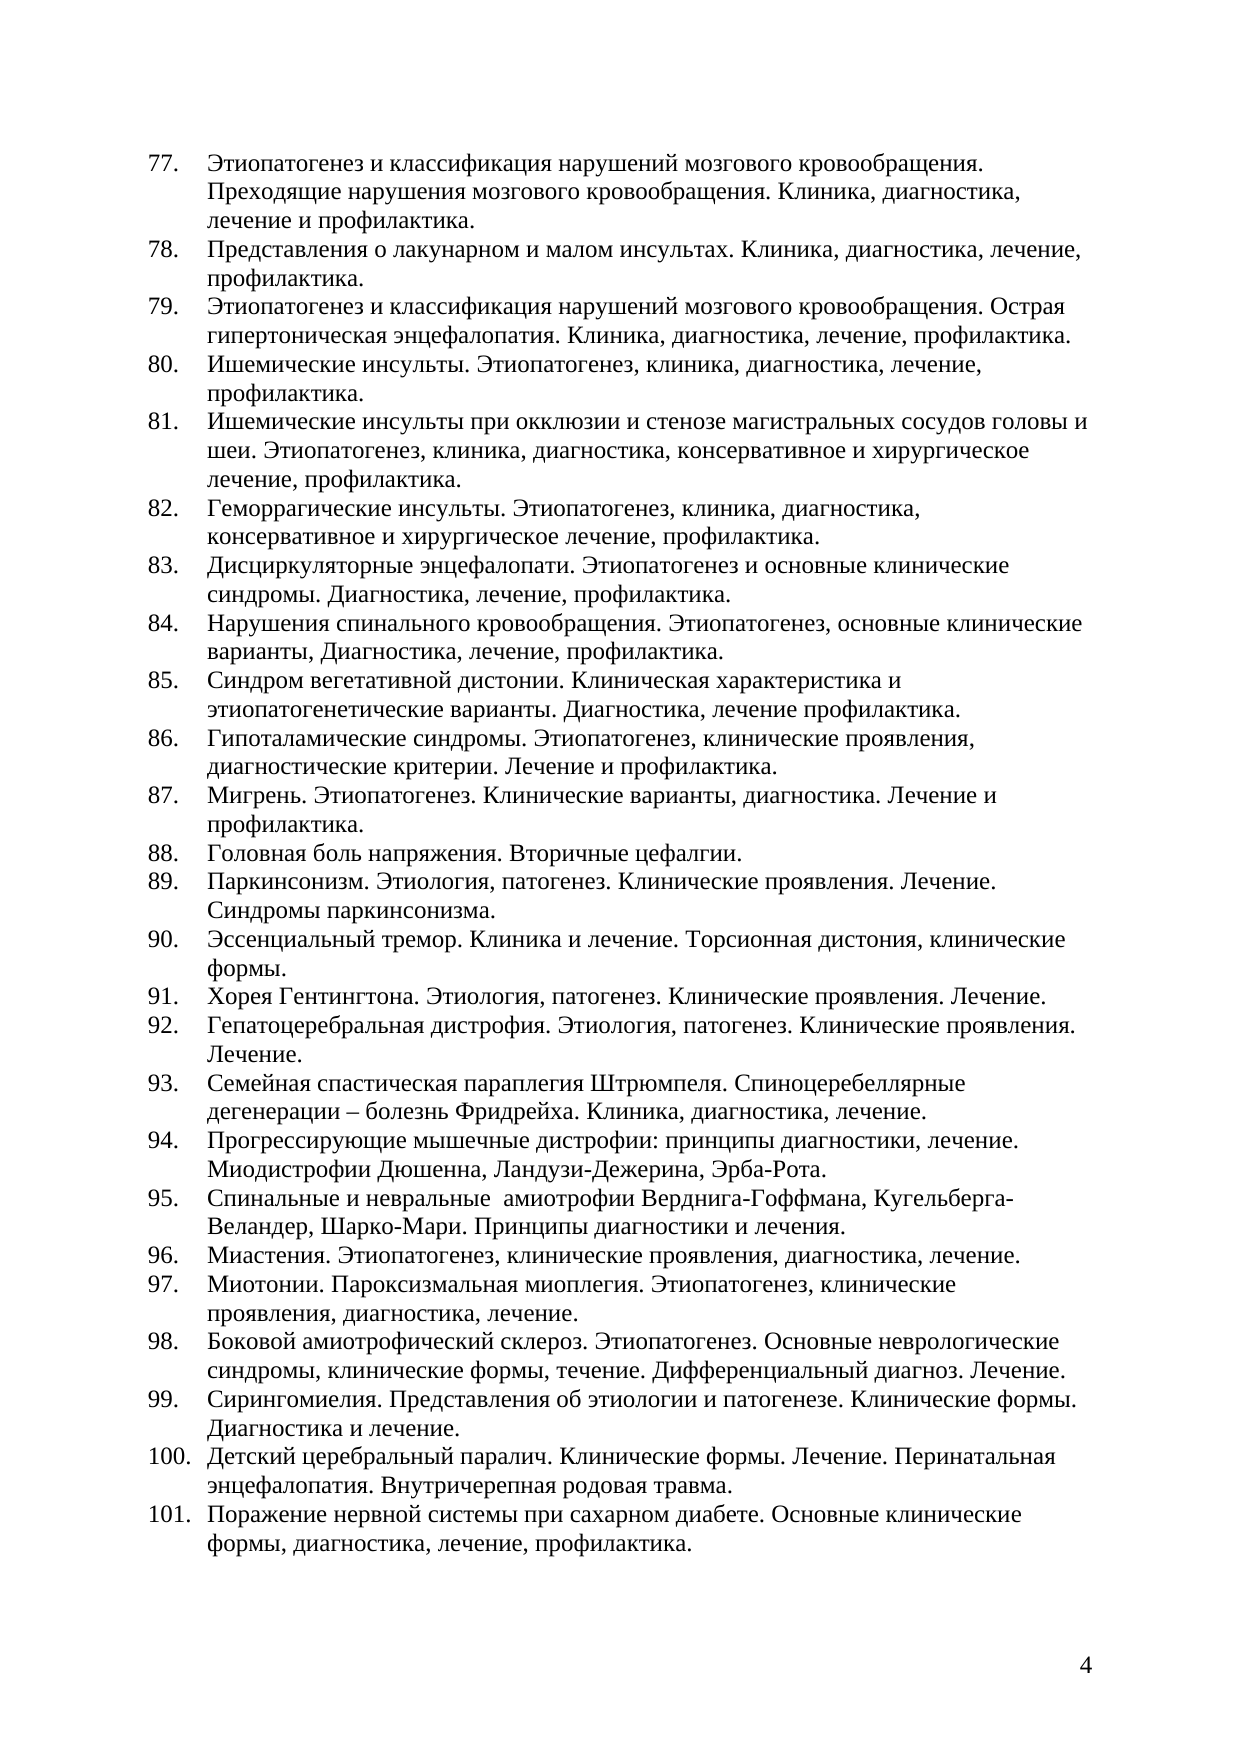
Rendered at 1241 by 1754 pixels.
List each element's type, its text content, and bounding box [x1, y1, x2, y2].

list Боковой амиотрофический склероз. Этиопатогенез. Основные неврологические синдромы, клинические формы, течение. Дифференциальный диагноз. Лечение. [148, 1326, 1092, 1384]
list Миастения. Этиопатогенез, клинические проявления, диагностика, лечение. [148, 1240, 1092, 1269]
list Ишемические инсульты при окклюзии и стенозе магистральных сосудов головы и шеи. Этиопатогенез, клиника, диагностика, консервативное и хирургическое лечение, профилактика. [148, 406, 1092, 493]
list Прогрессирующие мышечные дистрофии: принципы диагностики, лечение. Миодистрофии Дюшенна, Ландузи-Дежерина, Эрба-Рота. [148, 1125, 1092, 1183]
list Семейная спастическая параплегия Штрюмпеля. Спиноцеребеллярные дегенерации – болезнь Фридрейха. Клиника, диагностика, лечение. [148, 1068, 1092, 1125]
list Хорея Гентингтона. Этиология, патогенез. Клинические проявления. Лечение. [148, 981, 1092, 1010]
list Представления о лакунарном и малом инсультах. Клиника, диагностика, лечение, профилактика. [148, 234, 1092, 291]
list Поражение нервной системы при сахарном диабете. Основные клинические формы, диагностика, лечение, профилактика. [148, 1499, 1092, 1556]
list Детский церебральный паралич. Клинические формы. Лечение. Перинатальная энцефалопатия. Внутричерепная родовая травма. [148, 1441, 1092, 1499]
list Дисциркуляторные энцефалопати. Этиопатогенез и основные клинические синдромы. Диагностика, лечение, профилактика. [148, 550, 1092, 608]
list Гепатоцеребральная дистрофия. Этиология, патогенез. Клинические проявления. Лечение. [148, 1010, 1092, 1068]
list Синдром вегетативной дистонии. Клиническая характеристика и этиопатогенетические варианты. Диагностика, лечение профилактика. [148, 665, 1092, 723]
list Гипоталамические синдромы. Этиопатогенез, клинические проявления, диагностические критерии. Лечение и профилактика. [148, 723, 1092, 780]
list Этиопатогенез и классификация нарушений мозгового кровообращения. Преходящие нарушения мозгового кровообращения. Клиника, диагностика, лечение и профилактика. [148, 148, 1092, 234]
list Геморрагические инсульты. Этиопатогенез, клиника, диагностика, консервативное и хирургическое лечение, профилактика. [148, 493, 1092, 550]
list Миотонии. Пароксизмальная миоплегия. Этиопатогенез, клинические проявления, диагностика, лечение. [148, 1269, 1092, 1326]
list Головная боль напряжения. Вторичные цефалгии. [148, 838, 1092, 866]
list Спинальные и невральные амиотрофии Верднига-Гоффмана, Кугельберга-Веландер, Шарко-Мари. Принципы диагностики и лечения. [148, 1183, 1092, 1240]
list Эссенциальный тремор. Клиника и лечение. Торсионная дистония, клинические формы. [148, 924, 1092, 981]
list Сирингомиелия. Представления об этиологии и патогенезе. Клинические формы. Диагностика и лечение. [148, 1384, 1092, 1441]
list Ишемические инсульты. Этиопатогенез, клиника, диагностика, лечение, профилактика. [148, 349, 1092, 406]
list Этиопатогенез и классификация нарушений мозгового кровообращения. Острая гипертоническая энцефалопатия. Клиника, диагностика, лечение, профилактика. [148, 291, 1092, 349]
list Нарушения спинального кровообращения. Этиопатогенез, основные клинические варианты, Диагностика, лечение, профилактика. [148, 608, 1092, 665]
list Паркинсонизм. Этиология, патогенез. Клинические проявления. Лечение. Синдромы паркинсонизма. [148, 866, 1092, 924]
list Мигрень. Этиопатогенез. Клинические варианты, диагностика. Лечение и профилактика. [148, 780, 1092, 838]
